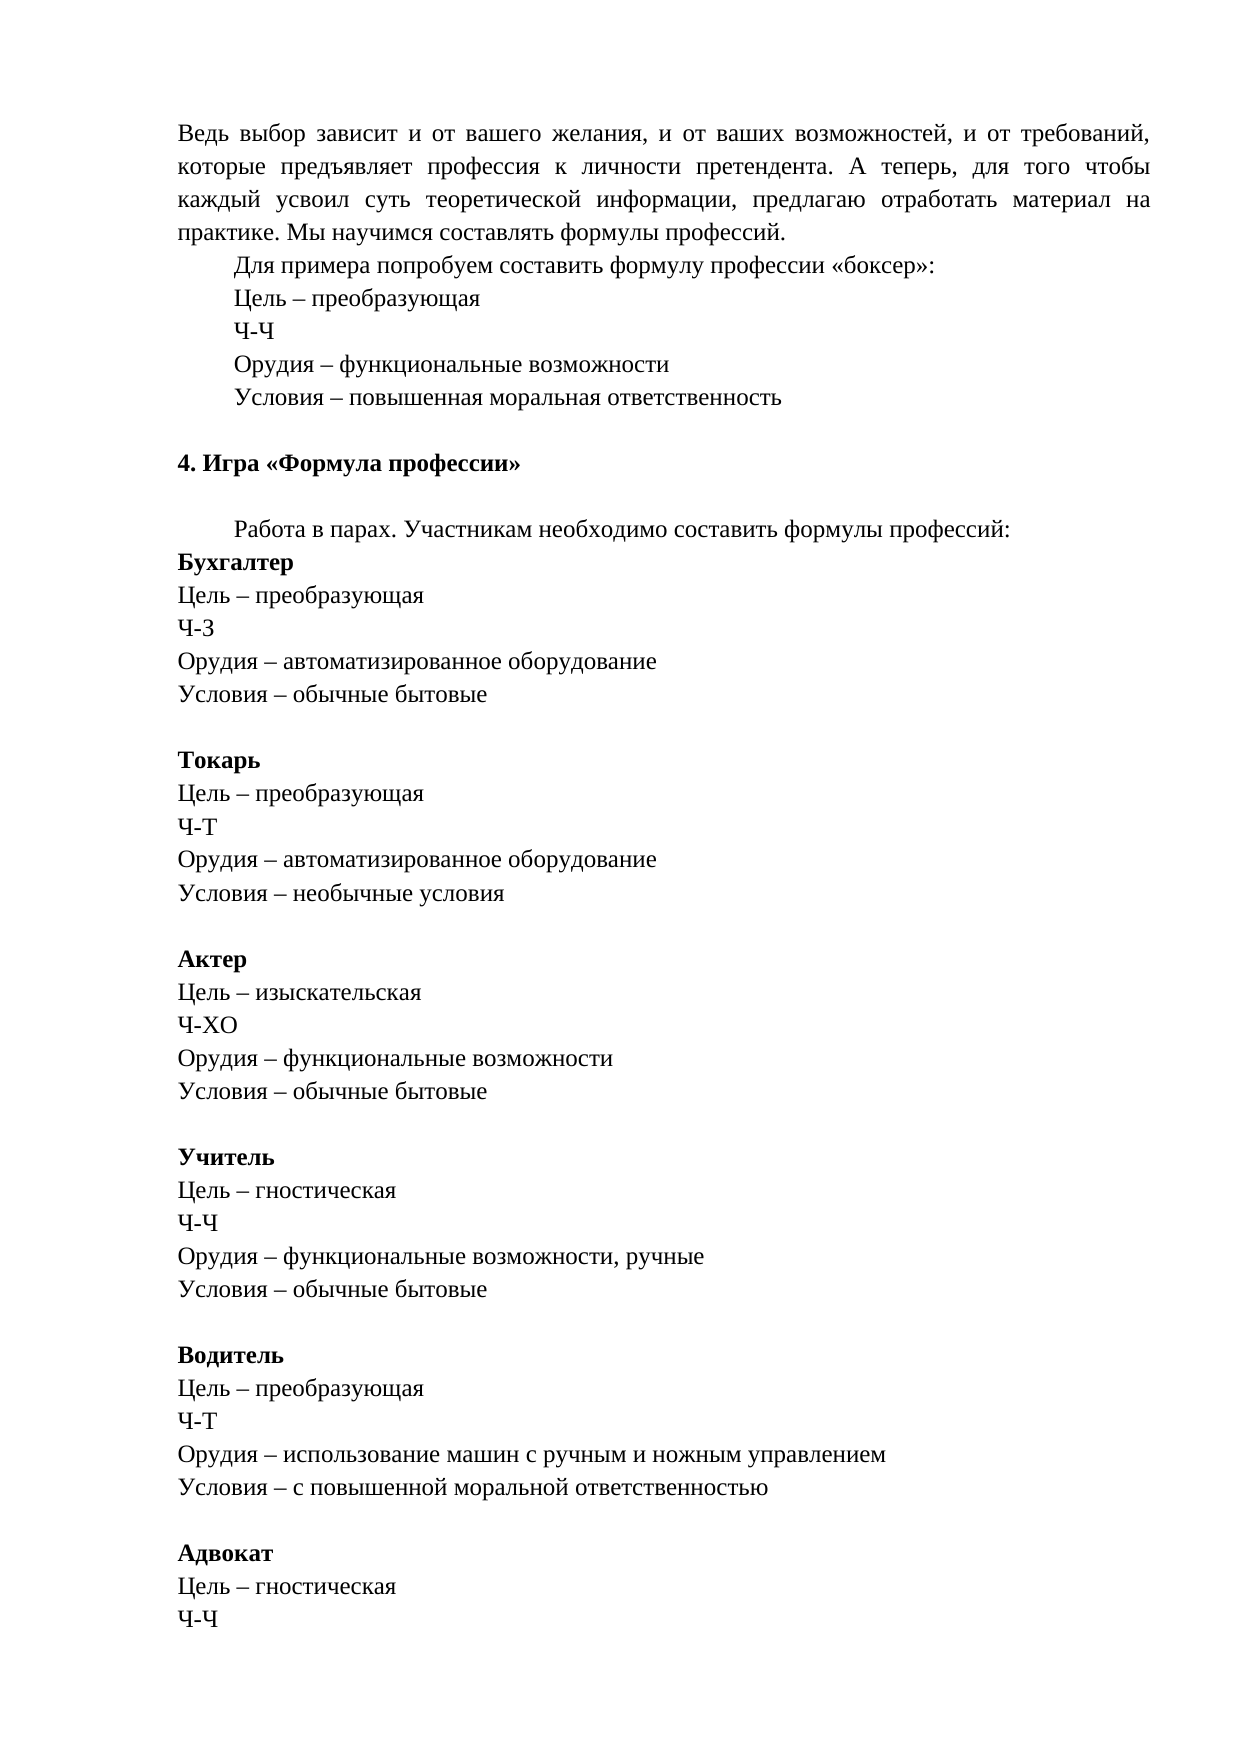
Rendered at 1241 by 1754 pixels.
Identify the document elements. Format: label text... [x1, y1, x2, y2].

text Цель – преобразующая [177, 580, 1152, 609]
text Цель – преобразующая [177, 283, 1152, 312]
text Учитель [177, 1142, 1152, 1171]
text Условия – обычные бытовые [177, 1274, 1152, 1303]
text Ч-Ч [177, 1208, 1152, 1237]
text Орудия – использование машин с ручным и ножным управлением [177, 1439, 1152, 1468]
text Цель – гностическая [177, 1571, 1152, 1600]
text Актер [177, 944, 1152, 972]
text Цель – изыскательская [177, 977, 1152, 1005]
text Условия – обычные бытовые [177, 1076, 1152, 1104]
text Ч-Ч [177, 1604, 1152, 1633]
text Адвокат [177, 1538, 1152, 1567]
text Ч-Т [177, 812, 1152, 840]
text Условия – с повышенной моральной ответственностью [177, 1472, 1152, 1501]
text Условия – повышенная моральная ответственность [177, 382, 1152, 411]
text Работа в парах. Участникам необходимо составить формулы профессий: [177, 514, 1152, 543]
text Ч-Т [177, 1406, 1152, 1435]
text Цель – преобразующая [177, 1373, 1152, 1402]
text Ч-Ч [177, 316, 1152, 345]
text Цель – преобразующая [177, 778, 1152, 807]
text Орудия – функциональные возможности [177, 1043, 1152, 1071]
text Токарь [177, 746, 1152, 774]
text Условия – необычные условия [177, 878, 1152, 906]
text Водитель [177, 1340, 1152, 1369]
text Орудия – функциональные возможности [177, 349, 1152, 378]
text Ч-З [177, 613, 1152, 642]
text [177, 118, 1152, 246]
text Ч-ХО [177, 1010, 1152, 1038]
text Орудия – автоматизированное оборудование [177, 844, 1152, 873]
text Орудия – функциональные возможности, ручные [177, 1241, 1152, 1269]
text 4. Игра «Формула профессии» [177, 448, 1152, 477]
text Бухгалтер [177, 547, 1152, 576]
text Орудия – автоматизированное оборудование [177, 646, 1152, 675]
text Для примера попробуем составить формулу профессии «боксер»: [177, 250, 1152, 279]
text Условия – обычные бытовые [177, 679, 1152, 708]
text Цель – гностическая [177, 1175, 1152, 1203]
